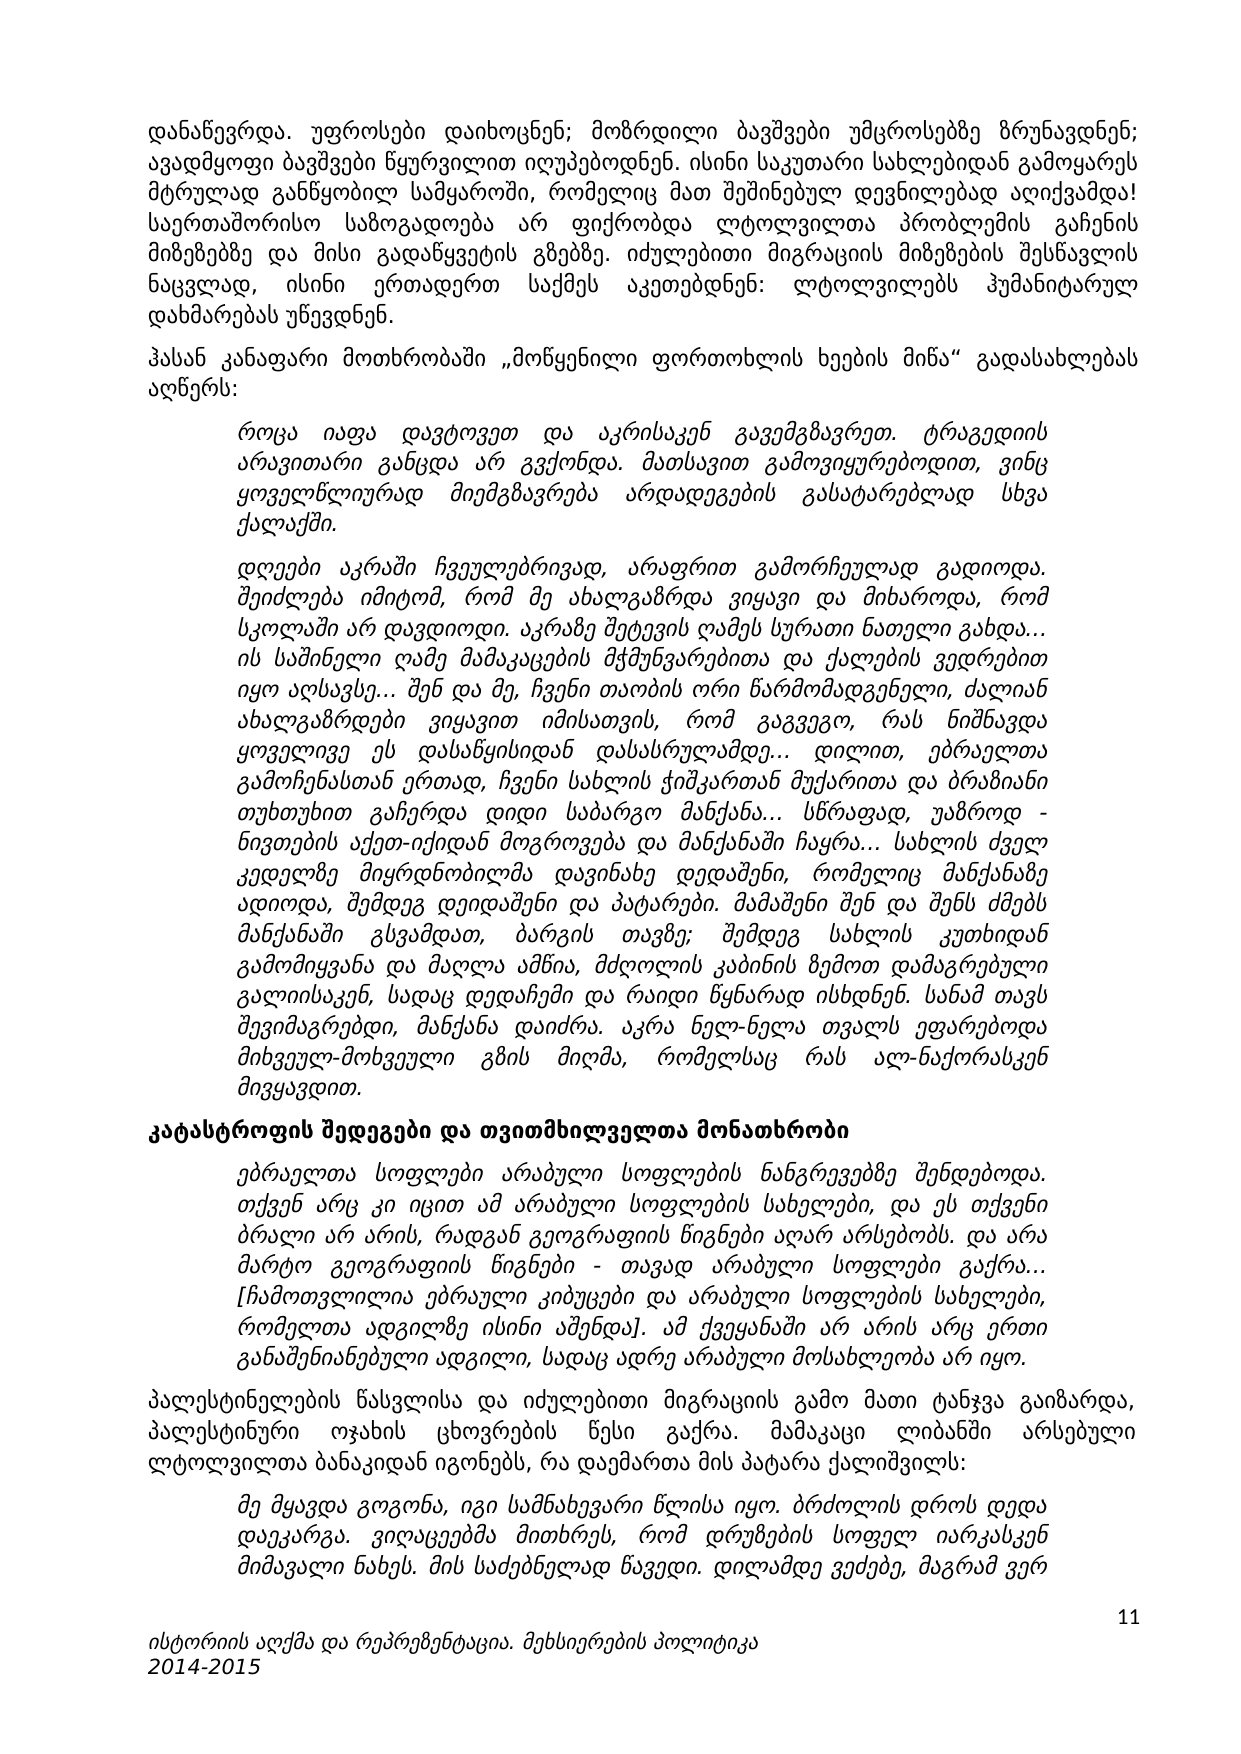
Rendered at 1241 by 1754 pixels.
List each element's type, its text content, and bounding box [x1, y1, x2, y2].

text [148, 118, 1140, 328]
text როცა იაფა დავტოვეთ და აკრისაკენ გავემგზავრეთ. ტრაგედიის არავითარი განცდა არ გვქონდა. მათსავით გამოვიყურებოდით, ვინც ყოველწლიურად მიემგზავრება არდადეგების გასატარებლად სხვა ქალაქში. [236, 419, 1048, 537]
text პალესტინელების წასვლისა და იძულებითი მიგრაციის გამო მათი ტანჯვა გაიზარდა, პალესტინური ოჯახის ცხოვრების წესი გაქრა. მამაკაცი ლიბანში არსებული ლტოლვილთა ბანაკიდან იგონებს, რა დაემართა მის პატარა ქალიშვილს: [148, 1387, 1137, 1475]
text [236, 1492, 1048, 1580]
text ებრაელთა სოფლები არაბული სოფლების ნანგრევებზე შენდებოდა. თქვენ არც კი იცით ამ არაბული სოფლების სახელები, და ეს თქვენი ბრალი არ არის, რადგან გეოგრაფიის წიგნები აღარ არსებობს. და არა მარტო გეოგრაფიის წიგნები - თავად არაბული სოფლები გაქრა... [ჩამოთვლილია ებრაული კიბუცები და არაბული სოფლების სახელები, რომელთა ადგილზე ისინი აშენდა]. ამ ქვეყანაში არ არის არც ერთი განაშენიანებული ადგილი, სადაც ადრე არაბული მოსახლეობა არ იყო. [236, 1161, 1048, 1371]
text კატასტროფის შედეგები და თვითმხილველთა მონათხრობი [148, 1117, 1048, 1144]
text დღეები აკრაში ჩვეულებრივად, არაფრით გამორჩეულად გადიოდა. შეიძლება იმიტომ, რომ მე ახალგაზრდა ვიყავი და მიხაროდა, რომ სკოლაში არ დავდიოდი. აკრაზე შეტევის ღამეს სურათი ნათელი გახდა... ის საშინელი ღამე მამაკაცების მჭმუნვარებითა და ქალების ვედრებით იყო აღსავსე... შენ და მე, ჩვენი თაობის ორი წარმომადგენელი, ძალიან ახალგაზრდები ვიყავით იმისათვის, რომ გაგვეგო, რას ნიშნავდა ყოველივე ეს დასაწყისიდან დასასრულამდე... დილით, ებრაელთა გამოჩენასთან ერთად, ჩვენი სახლის ჭიშკართან მუქარითა და ბრაზიანი თუხთუხით გაჩერდა დიდი საბარგო მანქანა... სწრაფად, უაზროდ - ნივთების აქეთ-იქიდან მოგროვება და მანქანაში ჩაყრა... სახლის ძველ კედელზე მიყრდნობილმა დავინახე დედაშენი, რომელიც მანქანაზე ადიოდა, შემდეგ დეიდაშენი და პატარები. მამაშენი შენ და შენს ძმებს მანქანაში გსვამდათ, ბარგის თავზე; შემდეგ სახლის კუთხიდან გამომიყვანა და მაღლა ამწია, მძღოლის კაბინის ზემოთ დამაგრებული გალიისაკენ, სადაც დედაჩემი და რაიდი წყნარად ისხდნენ. სანამ თავს შევიმაგრებდი, მანქანა დაიძრა. აკრა ნელ-ნელა თვალს ეფარებოდა მიხვეულ-მოხვეული გზის მიღმა, რომელსაც რას ალ-ნაქორასკენ მივყავდით. [236, 554, 1048, 1101]
text ჰასან კანაფარი მოთხრობაში „მოწყენილი ფორთოხლის ხეების მიწა“ გადასახლებას აღწერს: [148, 345, 1140, 402]
